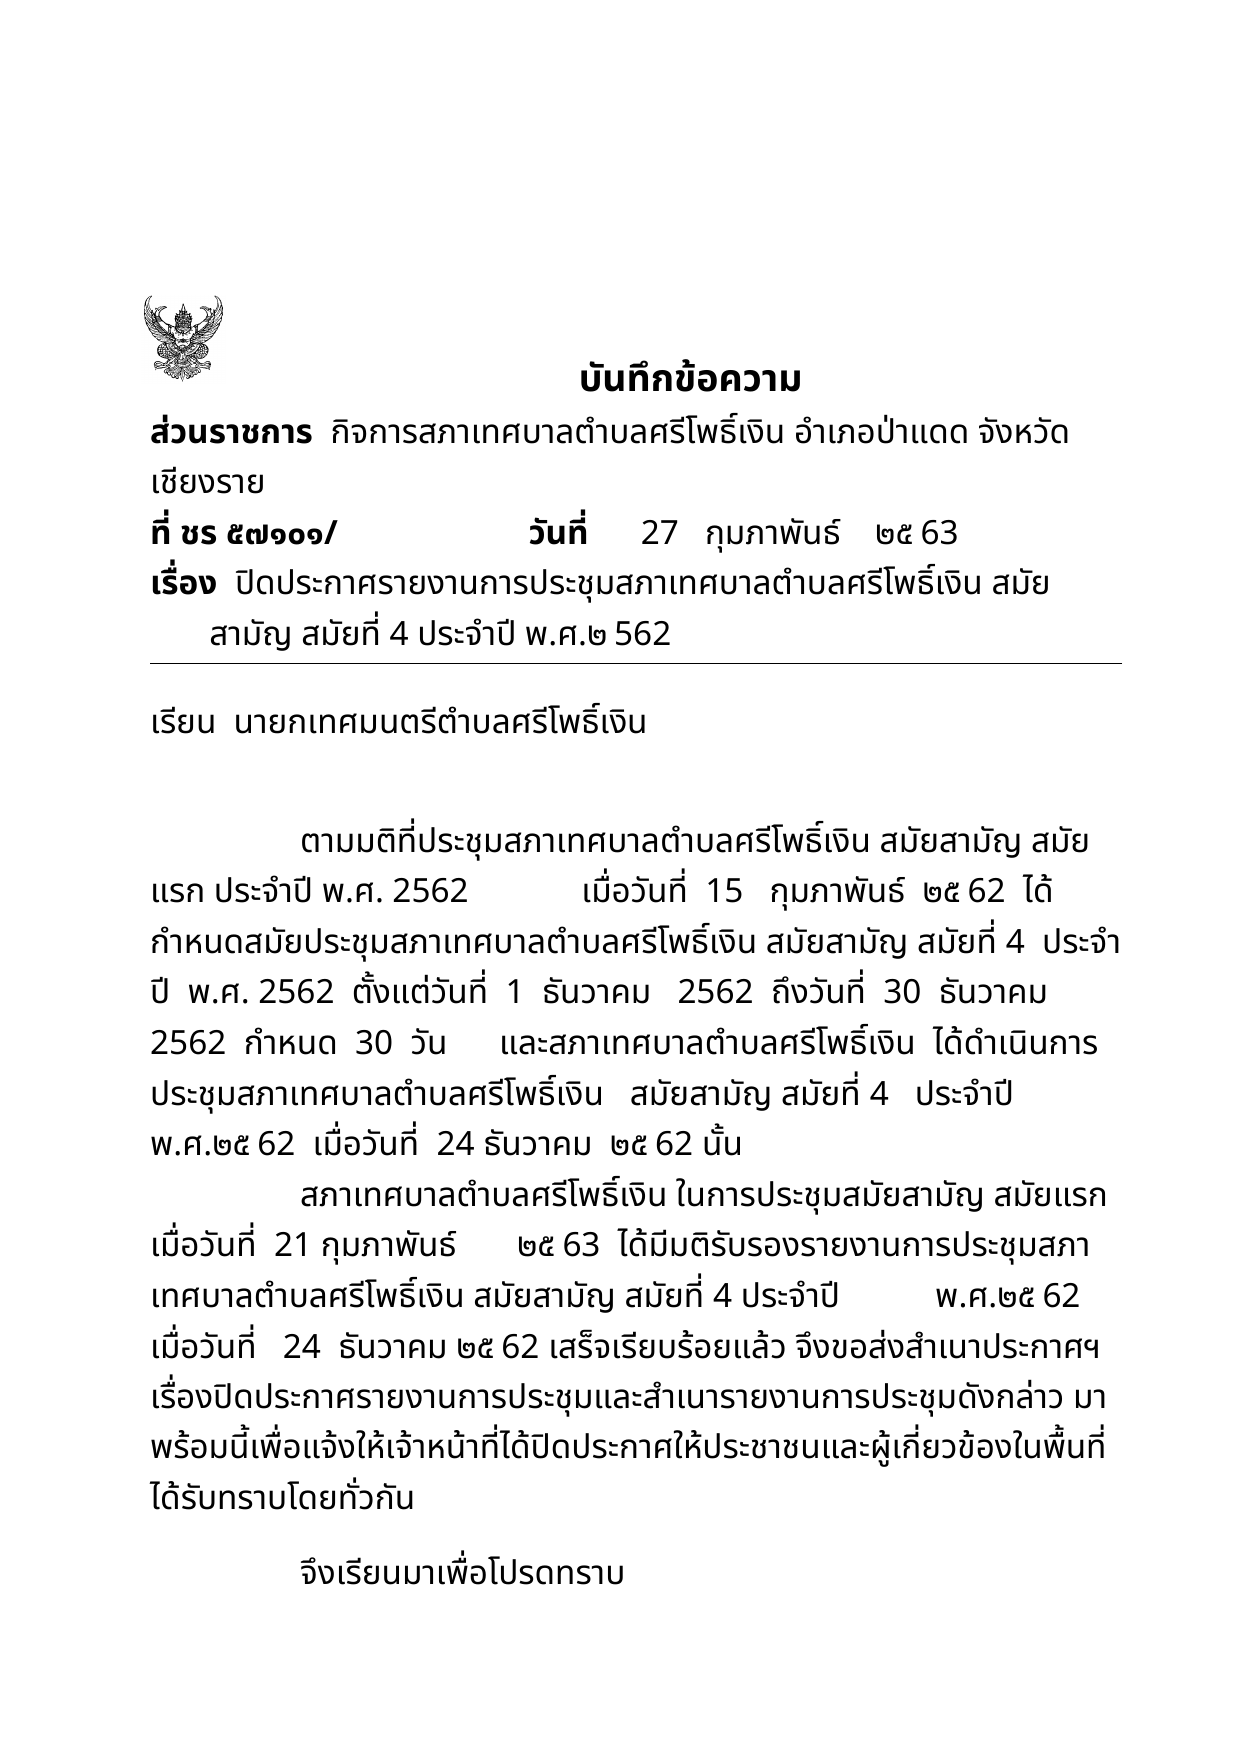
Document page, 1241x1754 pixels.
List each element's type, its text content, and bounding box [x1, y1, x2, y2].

picture [140, 295, 226, 384]
text ส่วนราชการ กิจการสภาเทศบาลตำบลศรีโพธิ์เงิน อำเภอป่าแดด จังหวัดเชียงราย [150, 408, 1122, 509]
text สภาเทศบาลตำบลศรีโพธิ์เงิน ในการประชุมสมัยสามัญ สมัยแรก เมื่อวันที่ 21 กุมภาพันธ์ ๒๕63 ได้มีมติรับรองรายงานการประชุมสภาเทศบาลตำบลศรีโพธิ์เงิน สมัยสามัญ สมัยที่ 4 ประจำปี พ.ศ.๒๕62 เมื่อวันที่ 24 ธันวาคม ๒๕62 เสร็จเรียบร้อยแล้ว จึงขอส่งสำเนาประกาศฯ เรื่องปิดประกาศรายงานการประชุมและสำเนารายงานการประชุมดังกล่าว มาพร้อมนี้เพื่อแจ้งให้เจ้าหน้าที่ได้ปิดประกาศให้ประชาชนและผู้เกี่ยวข้องในพื้นที่ได้รับทราบโดยทั่วกัน [150, 1171, 1122, 1524]
text จึงเรียนมาเพื่อโปรดทราบ [150, 1549, 1122, 1600]
text ตามมติที่ประชุมสภาเทศบาลตำบลศรีโพธิ์เงิน สมัยสามัญ สมัยแรก ประจำปี พ.ศ. 2562 เมื่อวันที่ 15 กุมภาพันธ์ ๒๕62 ได้กำหนดสมัยประชุมสภาเทศบาลตำบลศรีโพธิ์เงิน สมัยสามัญ สมัยที่ 4 ประจำปี พ.ศ. 2562 ตั้งแต่วันที่ 1 ธันวาคม 2562 ถึงวันที่ 30 ธันวาคม 2562 กำหนด 30 วัน และสภาเทศบาลตำบลศรีโพธิ์เงิน ได้ดำเนินการประชุมสภาเทศบาลตำบลศรีโพธิ์เงิน สมัยสามัญ สมัยที่ 4 ประจำปี พ.ศ.๒๕62 เมื่อวันที่ 24 ธันวาคม ๒๕62 นั้น [150, 817, 1122, 1171]
text เรื่อง ปิดประกาศรายงานการประชุมสภาเทศบาลตำบลศรีโพธิ์เงิน สมัยสามัญ สมัยที่ 4 ประจำปี พ.ศ.๒562 [150, 559, 1122, 663]
text บันทึกข้อความ [150, 351, 1122, 408]
text ที่ ชร ๕๗๑๐๑/ วันที่ 27 กุมภาพันธ์ ๒๕63 [150, 509, 1122, 559]
text เรียน นายกเทศมนตรีตำบลศรีโพธิ์เงิน [150, 698, 1122, 748]
